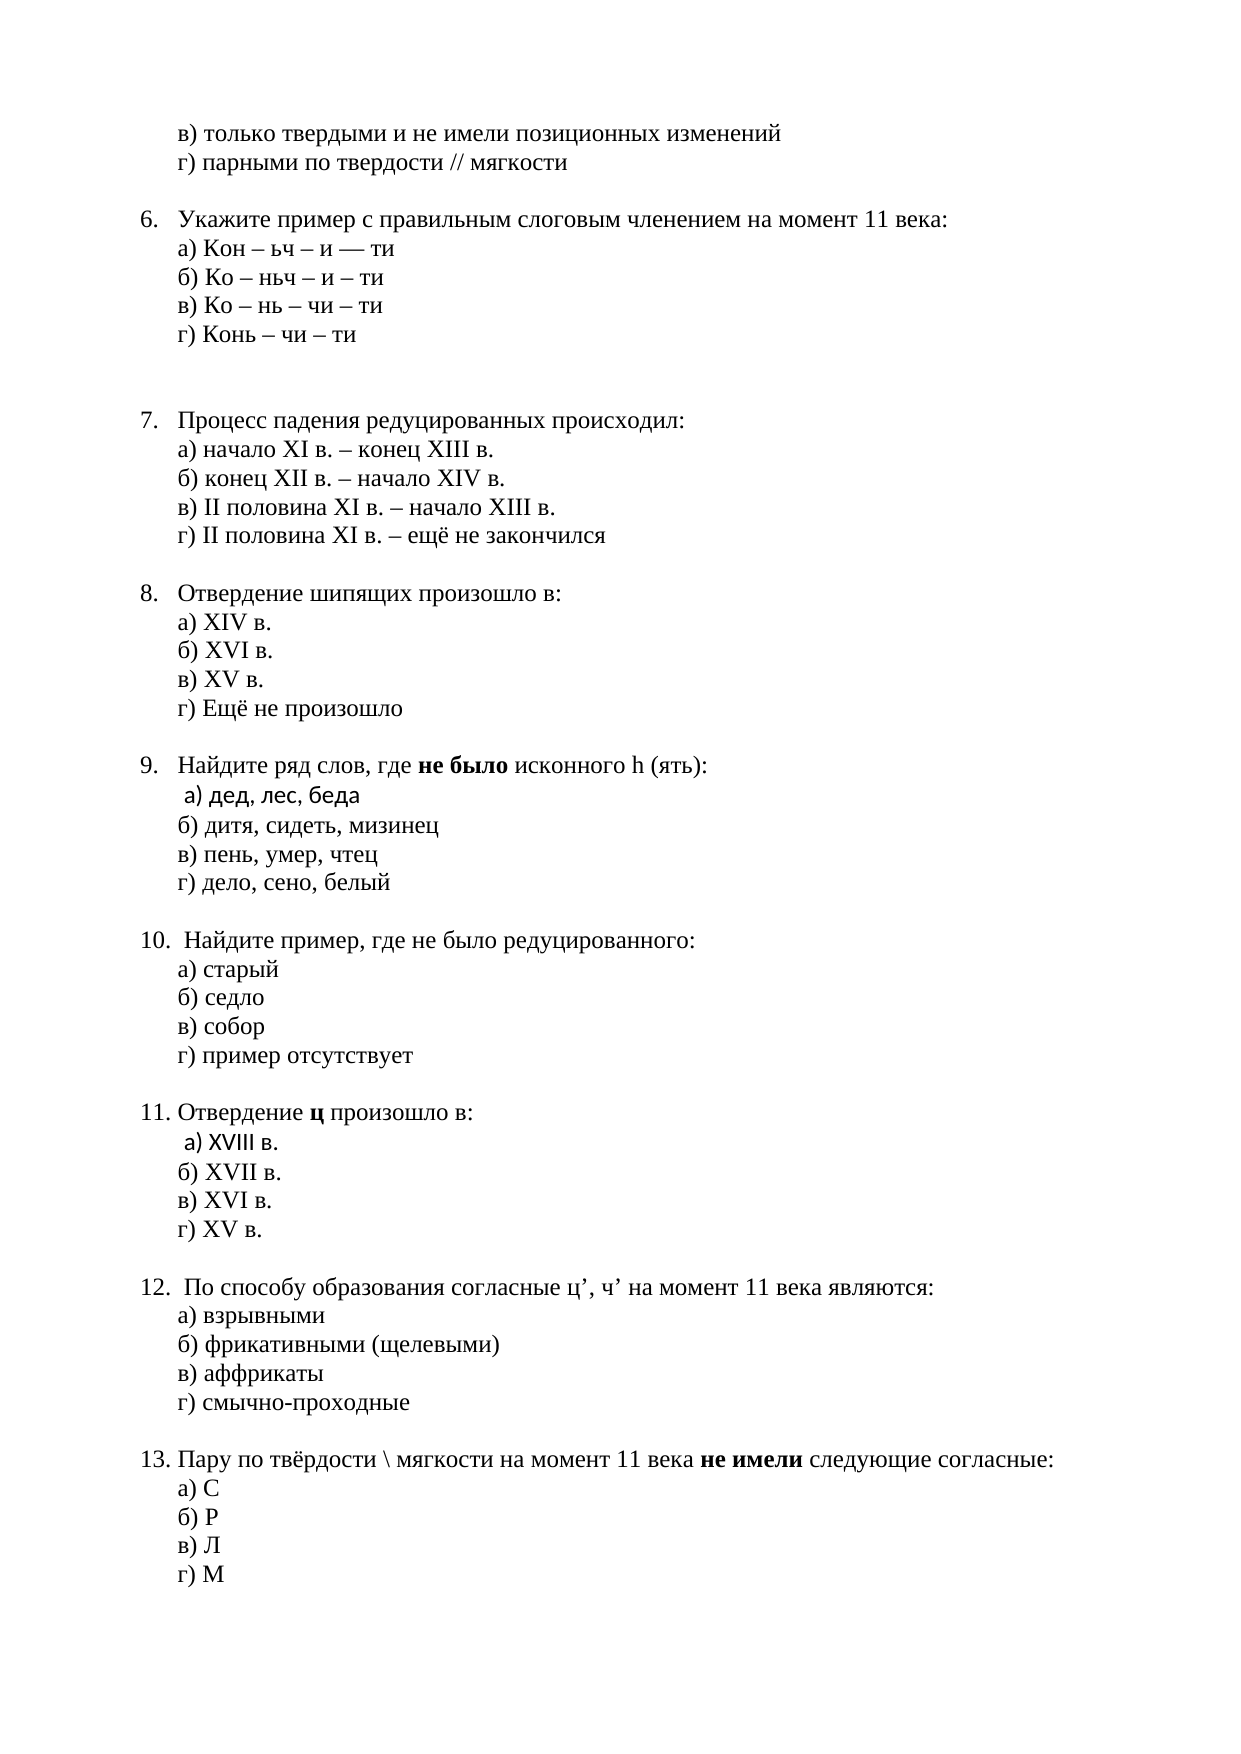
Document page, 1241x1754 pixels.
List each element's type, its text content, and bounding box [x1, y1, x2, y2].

text в) Л [177, 1530, 1152, 1559]
text г) дело, сено, белый [177, 867, 1152, 896]
list Отвердение ц произошло в: [140, 1097, 1152, 1126]
list Найдите ряд слов, где не было исконного h (ять): [140, 751, 1152, 779]
text б) Р [177, 1502, 1152, 1530]
text а) начало XI в. – конец XIII в. [177, 434, 1152, 463]
text г) смычно-проходные [177, 1387, 1152, 1415]
list Процесс падения редуцированных происходил: [140, 406, 1152, 434]
text в) Ко – нь – чи – ти [177, 291, 1152, 319]
text а) дед, лес, беда [177, 779, 1152, 810]
list Пару по твёрдости \ мягкости на момент 11 века не имели следующие согласные: [140, 1444, 1152, 1473]
text в) собор [177, 1011, 1152, 1040]
list Укажите пример с правильным слоговым членением на момент 11 века: [140, 204, 1152, 233]
text г) II половина XI в. – ещё не закончился [177, 521, 1152, 549]
text г) Ещё не произошло [177, 693, 1152, 722]
text в) только твердыми и не имели позиционных изменений [177, 118, 1152, 147]
text в) XV в. [177, 664, 1152, 693]
text б) XVII в. [177, 1157, 1152, 1185]
text г) XV в. [177, 1214, 1152, 1243]
list По способу образования согласные ц’, ч’ на момент 11 века являются: [140, 1272, 1152, 1300]
text б) седло [177, 982, 1152, 1011]
text а) XVIII в. [177, 1126, 1152, 1157]
text б) Ко – ньч – и – ти [177, 262, 1152, 291]
text в) аффрикаты [177, 1358, 1152, 1387]
text а) С [177, 1473, 1152, 1502]
text а) старый [177, 954, 1152, 982]
text а) Кон – ьч – и — ти [177, 233, 1152, 262]
text г) пример отсутствует [177, 1040, 1152, 1069]
text б) фрикативными (щелевыми) [177, 1329, 1152, 1358]
list Отвердение шипящих произошло в: [140, 578, 1152, 607]
text г) Конь – чи – ти [177, 319, 1152, 348]
text б) конец XII в. – начало XIV в. [177, 463, 1152, 492]
text г) парными по твердости // мягкости [177, 147, 1152, 176]
list Найдите пример, где не было редуцированного: [140, 925, 1152, 954]
text а) XIV в. [177, 607, 1152, 636]
text г) М [177, 1559, 1152, 1588]
text в) пень, умер, чтец [177, 839, 1152, 867]
text б) дитя, сидеть, мизинец [177, 810, 1152, 839]
text в) II половина XI в. – начало XIII в. [177, 492, 1152, 521]
text в) XVI в. [177, 1185, 1152, 1214]
text а) взрывными [177, 1300, 1152, 1329]
text б) XVI в. [177, 636, 1152, 664]
